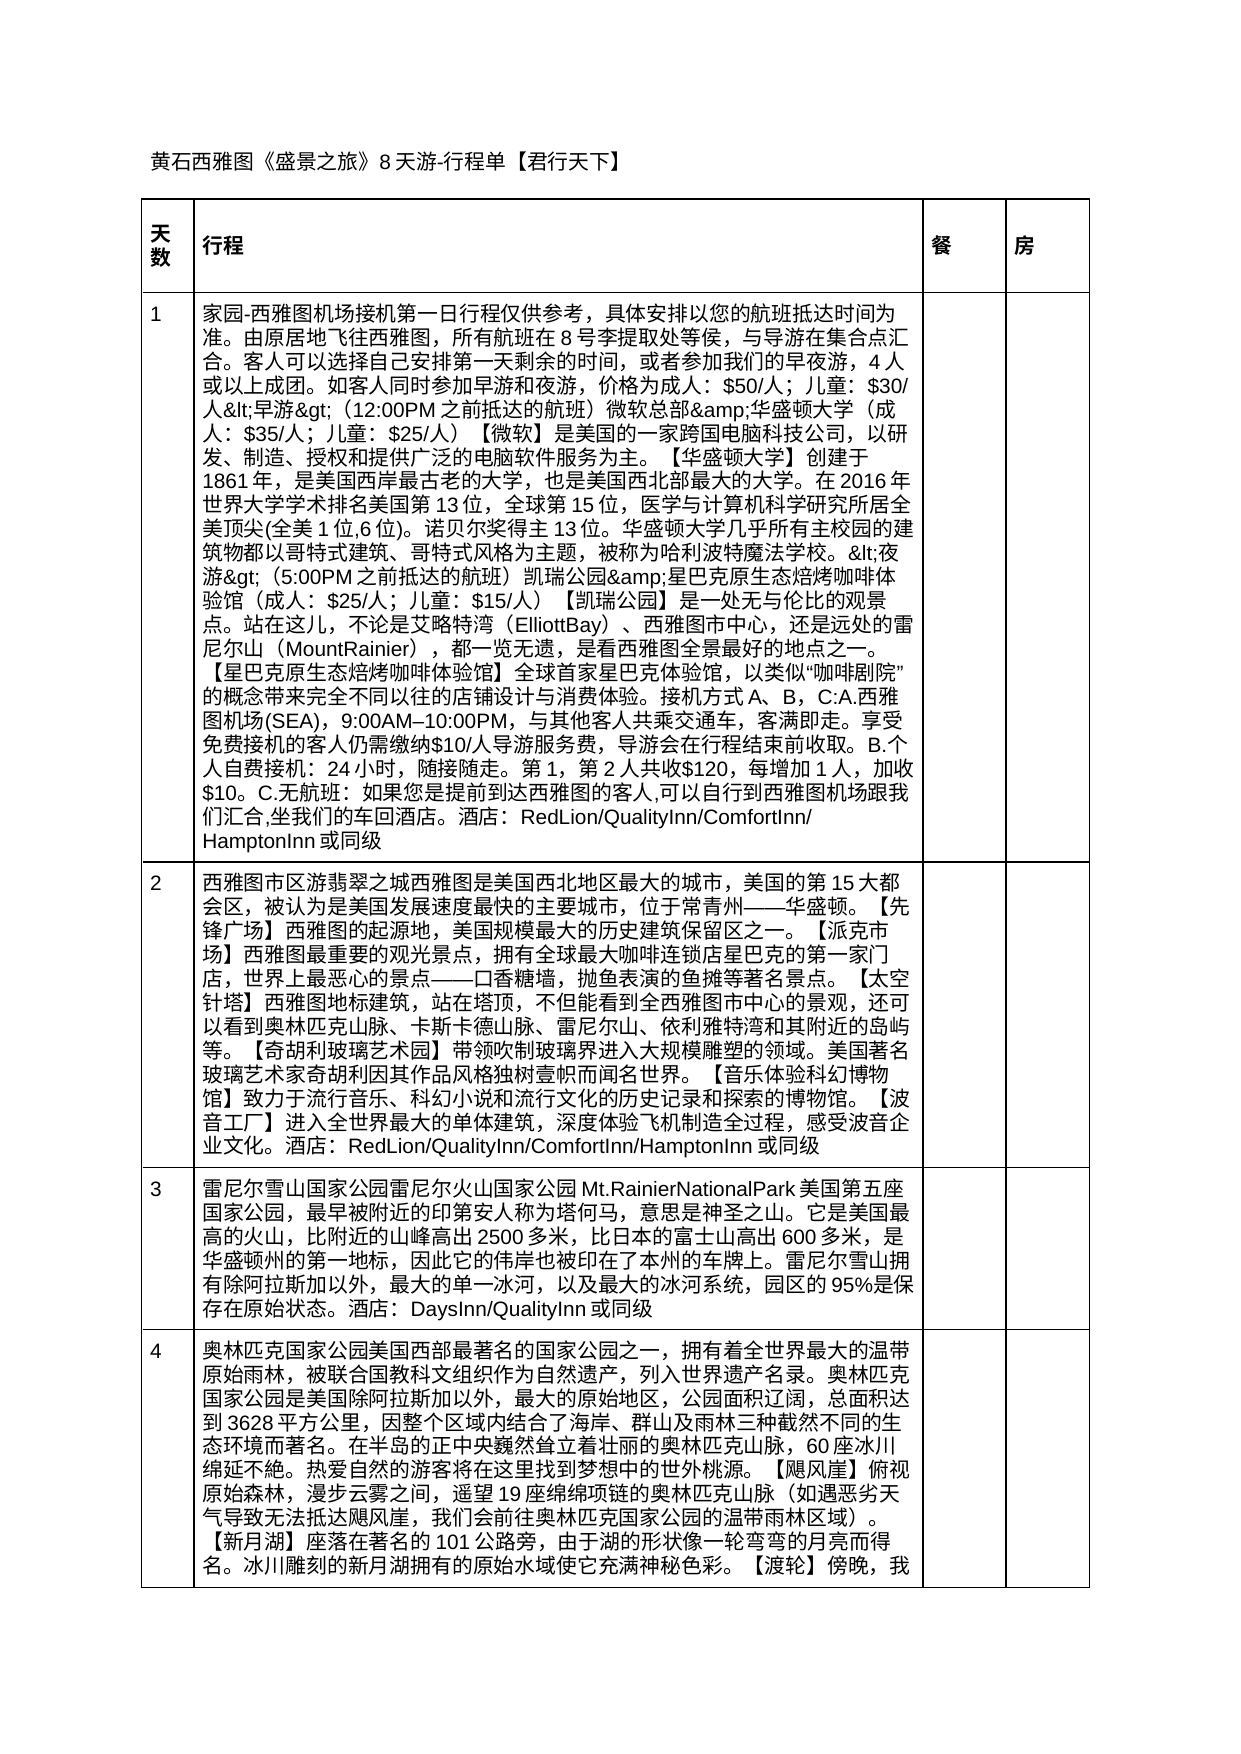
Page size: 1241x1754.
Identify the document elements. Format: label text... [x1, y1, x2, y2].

table_cell [924, 293, 1005, 861]
table_cell [1007, 1330, 1089, 1586]
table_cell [195, 1330, 922, 1586]
table_cell 雷尼尔雪山国家公园雷尼尔火山国家公园Mt.RainierNationalPark美国第五座国家公园，最早被附近的印第安人称为塔何马，意思是神圣之山。它是美国最高的火山，比附近的山峰高出2500多米，比日本的富士山高出600多米，是华盛顿州的第一地标，因此它的伟岸也被印在了本州的车牌上。雷尼尔雪山拥有除阿拉斯加以外，最大的单一冰河，以及最大的冰河系统，园区的95%是保存在原始状态。酒店：DaysInn/QualityInn或同级 [195, 1168, 922, 1329]
table_cell [924, 1330, 1005, 1586]
text 黄石西雅图《盛景之旅》8天游-行程单【君行天下】 [150, 150, 1090, 174]
table_cell 3 [142, 1168, 193, 1329]
table_cell 1 [142, 293, 193, 861]
table_cell 西雅图市区游翡翠之城西雅图是美国西北地区最大的城市，美国的第15大都会区，被认为是美国发展速度最快的主要城市，位于常青州——华盛顿。【先锋广场】西雅图的起源地，美国规模最大的历史建筑保留区之一。【派克市场】西雅图最重要的观光景点，拥有全球最大咖啡连锁店星巴克的第一家门店，世界上最恶心的景点——口香糖墙，抛鱼表演的鱼摊等著名景点。【太空针塔】西雅图地标建筑，站在塔顶，不但能看到全西雅图市中心的景观，还可以看到奥林匹克山脉、卡斯卡德山脉、雷尼尔山、依利雅特湾和其附近的岛屿等。【奇胡利玻璃艺术园】带领吹制玻璃界进入大规模雕塑的领域。美国著名玻璃艺术家奇胡利因其作品风格独树壹帜而闻名世界。【音乐体验科幻博物馆】致力于流行音乐、科幻小说和流行文化的历史记录和探索的博物馆。【波音工厂】进入全世界最大的单体建筑，深度体验飞机制造全过程，感受波音企业文化。酒店：RedLion/QualityInn/ComfortInn/HamptonInn或同级 [195, 863, 922, 1167]
table_header 房 [1007, 200, 1089, 292]
table_cell [924, 1168, 1005, 1329]
table_cell [1007, 1168, 1089, 1329]
table_cell 家园-西雅图机场接机第一日行程仅供参考，具体安排以您的航班抵达时间为准。由原居地飞往西雅图，所有航班在8号李提取处等侯，与导游在集合点汇合。客人可以选择自己安排第一天剩余的时间，或者参加我们的早夜游，4人或以上成团。如客人同时参加早游和夜游，价格为成人：$50/人；儿童：$30/人&lt;早游&gt;（12:00PM之前抵达的航班）微软总部&amp;华盛顿大学（成人：$35/人；儿童：$25/人）【微软】是美国的一家跨国电脑科技公司，以研发、制造、授权和提供广泛的电脑软件服务为主。【华盛顿大学】创建于1861年，是美国西岸最古老的大学，也是美国西北部最大的大学。在2016年世界大学学术排名美国第13位，全球第15位，医学与计算机科学研究所居全美顶尖(全美1位,6位)。诺贝尔奖得主13位。华盛顿大学几乎所有主校园的建筑物都以哥特式建筑、哥特式风格为主题，被称为哈利波特魔法学校。&lt;夜游&gt;（5:00PM之前抵达的航班）凯瑞公园&amp;星巴克原生态焙烤咖啡体验馆（成人：$25/人；儿童：$15/人）【凯瑞公园】是一处无与伦比的观景点。站在这儿，不论是艾略特湾（ElliottBay）、西雅图市中心，还是远处的雷尼尔山（MountRainier），都一览无遗，是看西雅图全景最好的地点之一。【星巴克原生态焙烤咖啡体验馆】全球首家星巴克体验馆，以类似“咖啡剧院”的概念带来完全不同以往的店铺设计与消费体验。接机方式A、B，C:A.西雅图机场(SEA)，9:00AM–10:00PM，与其他客人共乘交通车，客满即走。享受免费接机的客人仍需缴纳$10/人导游服务费，导游会在行程结束前收取。B.个人自费接机：24小时，随接随走。第1，第2人共收$120，每增加1人，加收$10。C.无航班：如果您是提前到达西雅图的客人,可以自行到西雅图机场跟我们汇合,坐我们的车回酒店。酒店：RedLion/QualityInn/ComfortInn/HamptonInn或同级 [195, 293, 922, 861]
table_cell 2 [142, 862, 193, 1167]
table_cell [1007, 293, 1089, 861]
table_cell [1007, 863, 1089, 1167]
table_cell [924, 863, 1005, 1167]
table_header 餐 [924, 200, 1005, 292]
table_header 天数 [142, 200, 193, 292]
table_header 行程 [195, 200, 922, 292]
table_cell 4 [142, 1330, 193, 1586]
